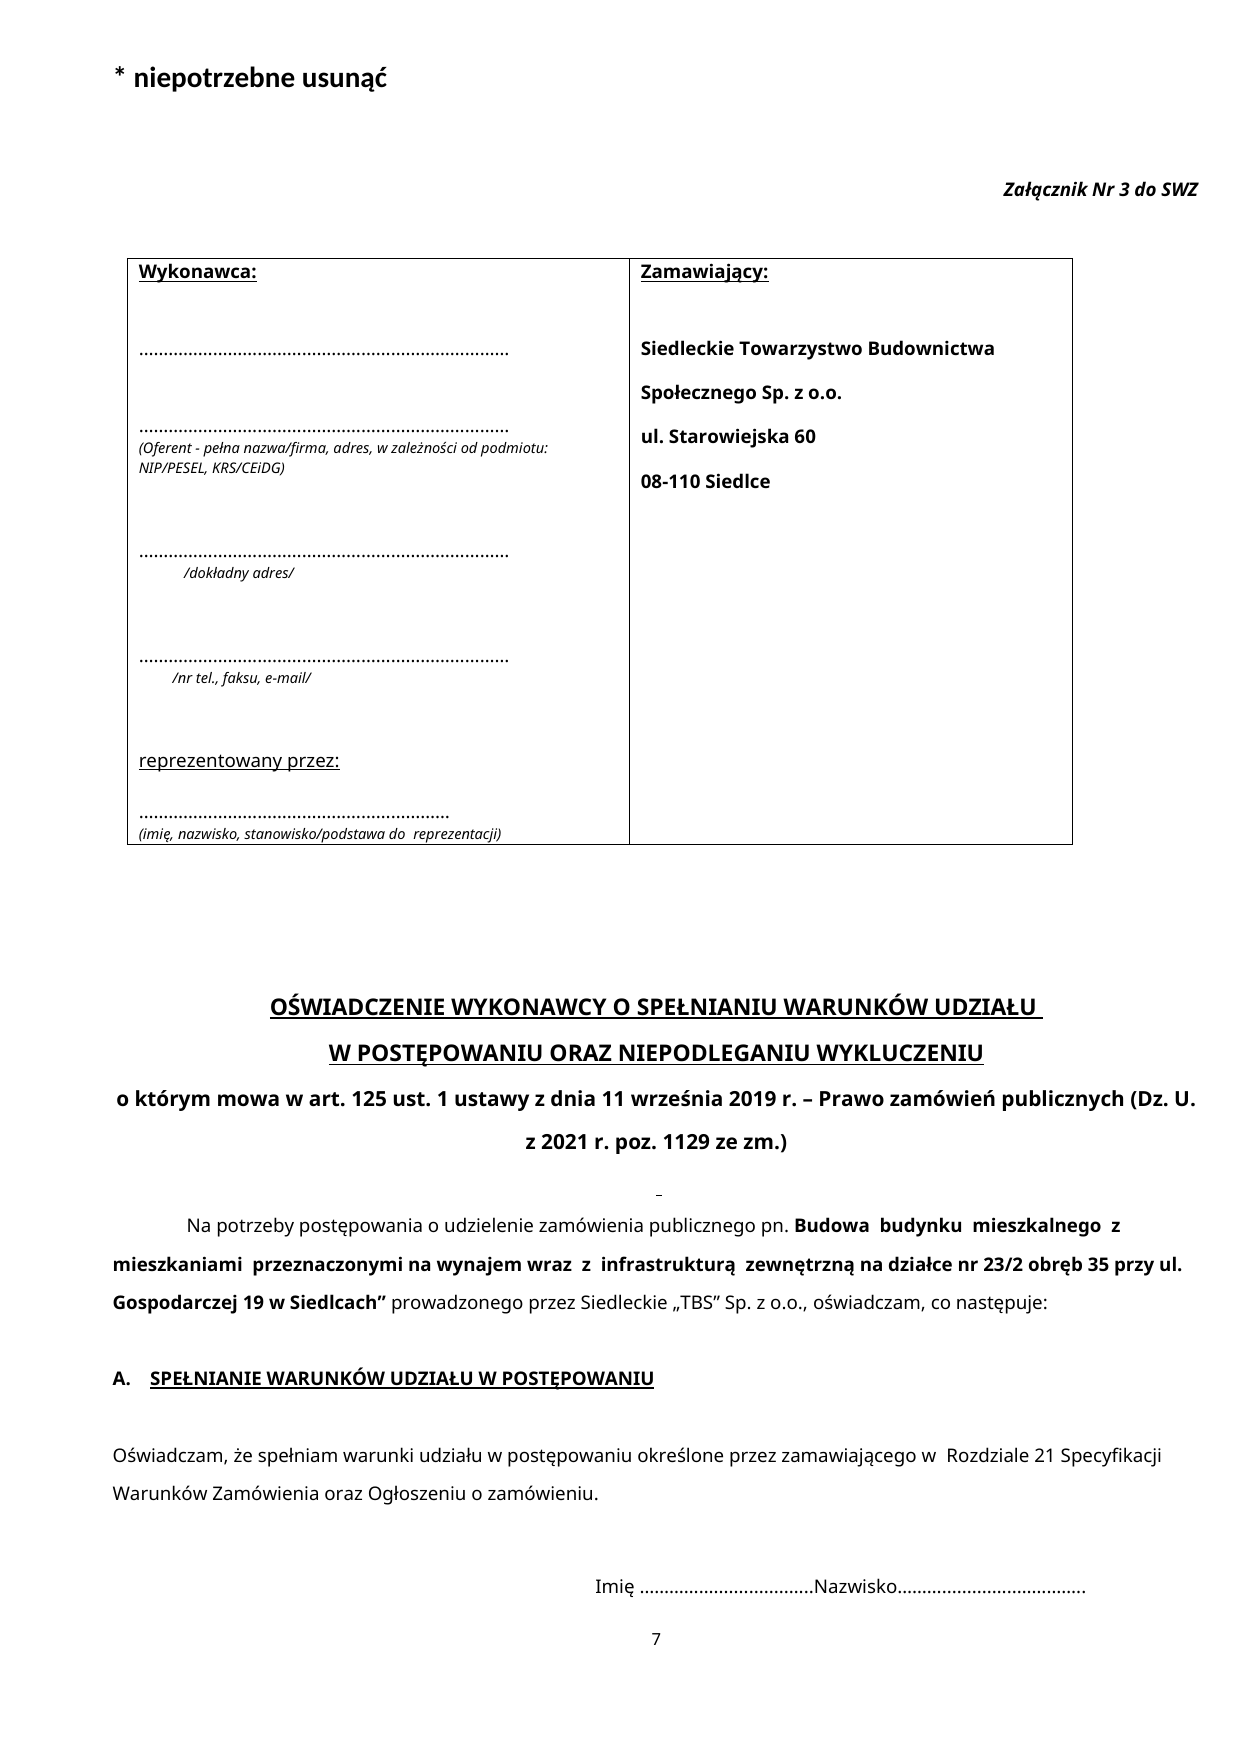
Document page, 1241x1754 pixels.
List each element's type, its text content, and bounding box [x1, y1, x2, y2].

list SPEŁNIANIE WARUNKÓW UDZIAŁU W POSTĘPOWANIU [112, 1366, 1200, 1391]
text Imię ……………...............…..Nazwisko………..........…..………….. [445, 1573, 1200, 1599]
text Na potrzeby postępowania o udzielenie zamówienia publicznego pn. Budowa budynku mieszkalnego z mieszkaniami przeznaczonymi na wynajem wraz z infrastrukturą zewnętrzną na działce nr 23/2 obręb 35 przy ul. Gospodarczej 19 w Siedlcach” prowadzonego przez Siedleckie „TBS” Sp. z o.o., oświadczam, co następuje: [112, 1213, 1200, 1314]
text OŚWIADCZENIE WYKONAWCY O SPEŁNIANIU WARUNKÓW UDZIAŁU W POSTĘPOWANIU ORAZ NIEPODLEGANIU WYKLUCZENIU [112, 991, 1200, 1069]
table_header Zamawiający: Siedleckie Towarzystwo Budownictwa Społecznego Sp. z o.o. ul. Starowiejska 60 08-110 Siedlce [630, 259, 1072, 844]
text * niepotrzebne usunąć [112, 59, 1200, 95]
text o którym mowa w art. 125 ust. 1 ustawy z dnia 11 września 2019 r. – Prawo zamówień publicznych (Dz. U. z 2021 r. poz. 1129 ze zm.) [112, 1084, 1200, 1155]
text Oświadczam, że spełniam warunki udziału w postępowaniu określone przez zamawiającego w Rozdziale 21 Specyfikacji Warunków Zamówienia oraz Ogłoszeniu o zamówieniu. [112, 1442, 1200, 1506]
table_header Wykonawca: ………………………………………………………………… ………………………………………………………………… (Oferent - pełna nazwa/firma, adres, w zależności od podmiotu: NIP/PESEL, KRS/CEiDG) ………………………………………………………………… /dokładny adres/ ………………………………………………………………… /nr tel., faksu, e-mail/ reprezentowany przez: ……………………………………………………… (imię, nazwisko, stanowisko/podstawa do reprezentacji) [128, 259, 629, 844]
text Załącznik Nr 3 do SWZ [659, 176, 1200, 202]
